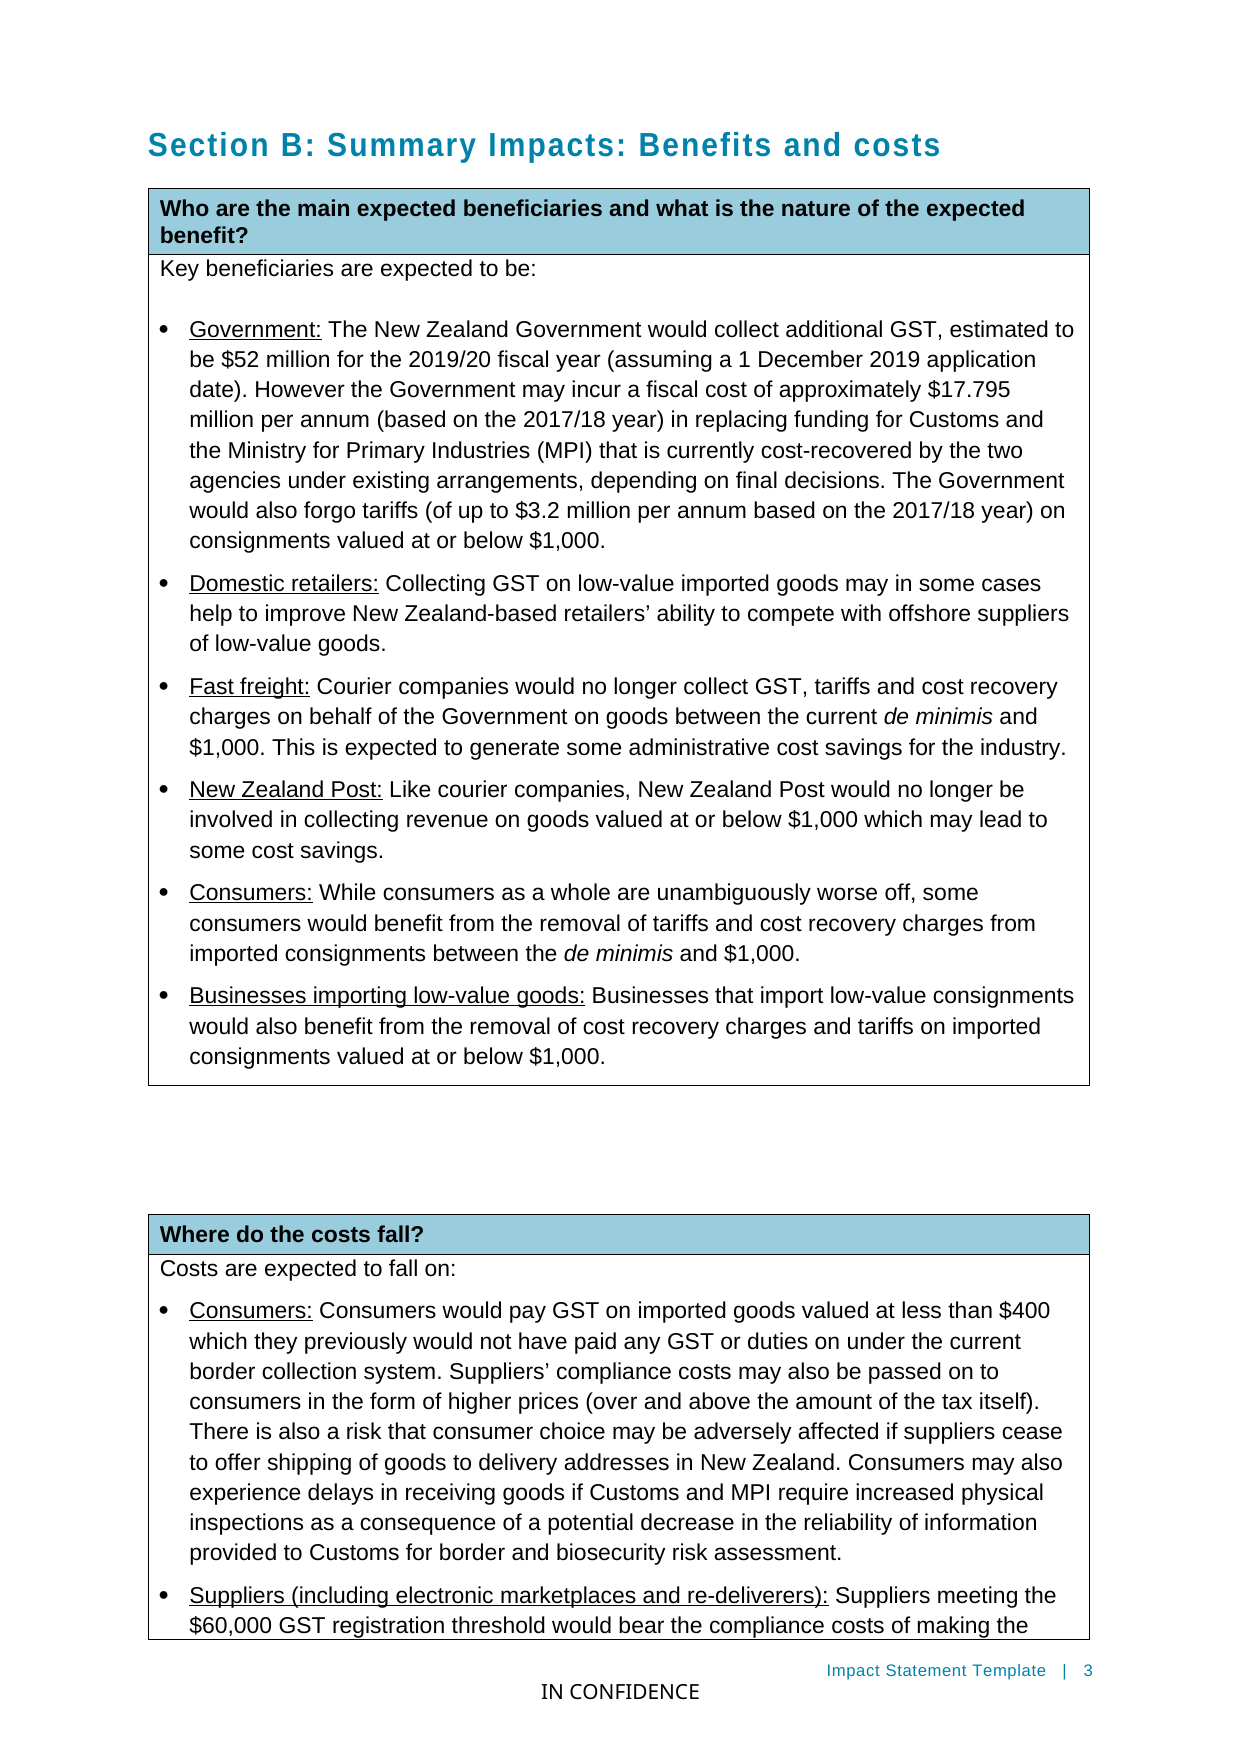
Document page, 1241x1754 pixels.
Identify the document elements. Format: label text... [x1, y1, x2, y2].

subtitle Section B: Summary Impacts: Benefits and costs [148, 125, 1092, 164]
table_header Where do the costs fall? [149, 1215, 1089, 1254]
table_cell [149, 1255, 1089, 1638]
table_cell Key beneficiaries are expected to be: Government: The New Zealand Government would collect additional GST, estimated to be $52 million for the 2019/20 fiscal year (assuming a 1 December 2019 application date). However the Government may incur a fiscal cost of approximately $17.795 million per annum (based on the 2017/18 year) in replacing funding for Customs and the Ministry for Primary Industries (MPI) that is currently cost-recovered by the two agencies under existing arrangements, depending on final decisions. The Government would also forgo tariffs (of up to $3.2 million per annum based on the 2017/18 year) on consignments valued at or below $1,000. Domestic retailers: Collecting GST on low-value imported goods may in some cases help to improve New Zealand-based retailers’ ability to compete with offshore suppliers of low-value goods. Fast freight: Courier companies would no longer collect GST, tariffs and cost recovery charges on behalf of the Government on goods between the current de minimis and $1,000. This is expected to generate some administrative cost savings for the industry. New Zealand Post: Like courier companies, New Zealand Post would no longer be involved in collecting revenue on goods valued at or below $1,000 which may lead to some cost savings. Consumers: While consumers as a whole are unambiguously worse off, some consumers would benefit from the removal of tariffs and cost recovery charges from imported consignments between the de minimis and $1,000. Businesses importing low-value goods: Businesses that import low-value consignments would also benefit from the removal of cost recovery charges and tariffs on imported consignments valued at or below $1,000. [149, 255, 1089, 1085]
table_header Who are the main expected beneficiaries and what is the nature of the expected benefit? [149, 189, 1089, 254]
